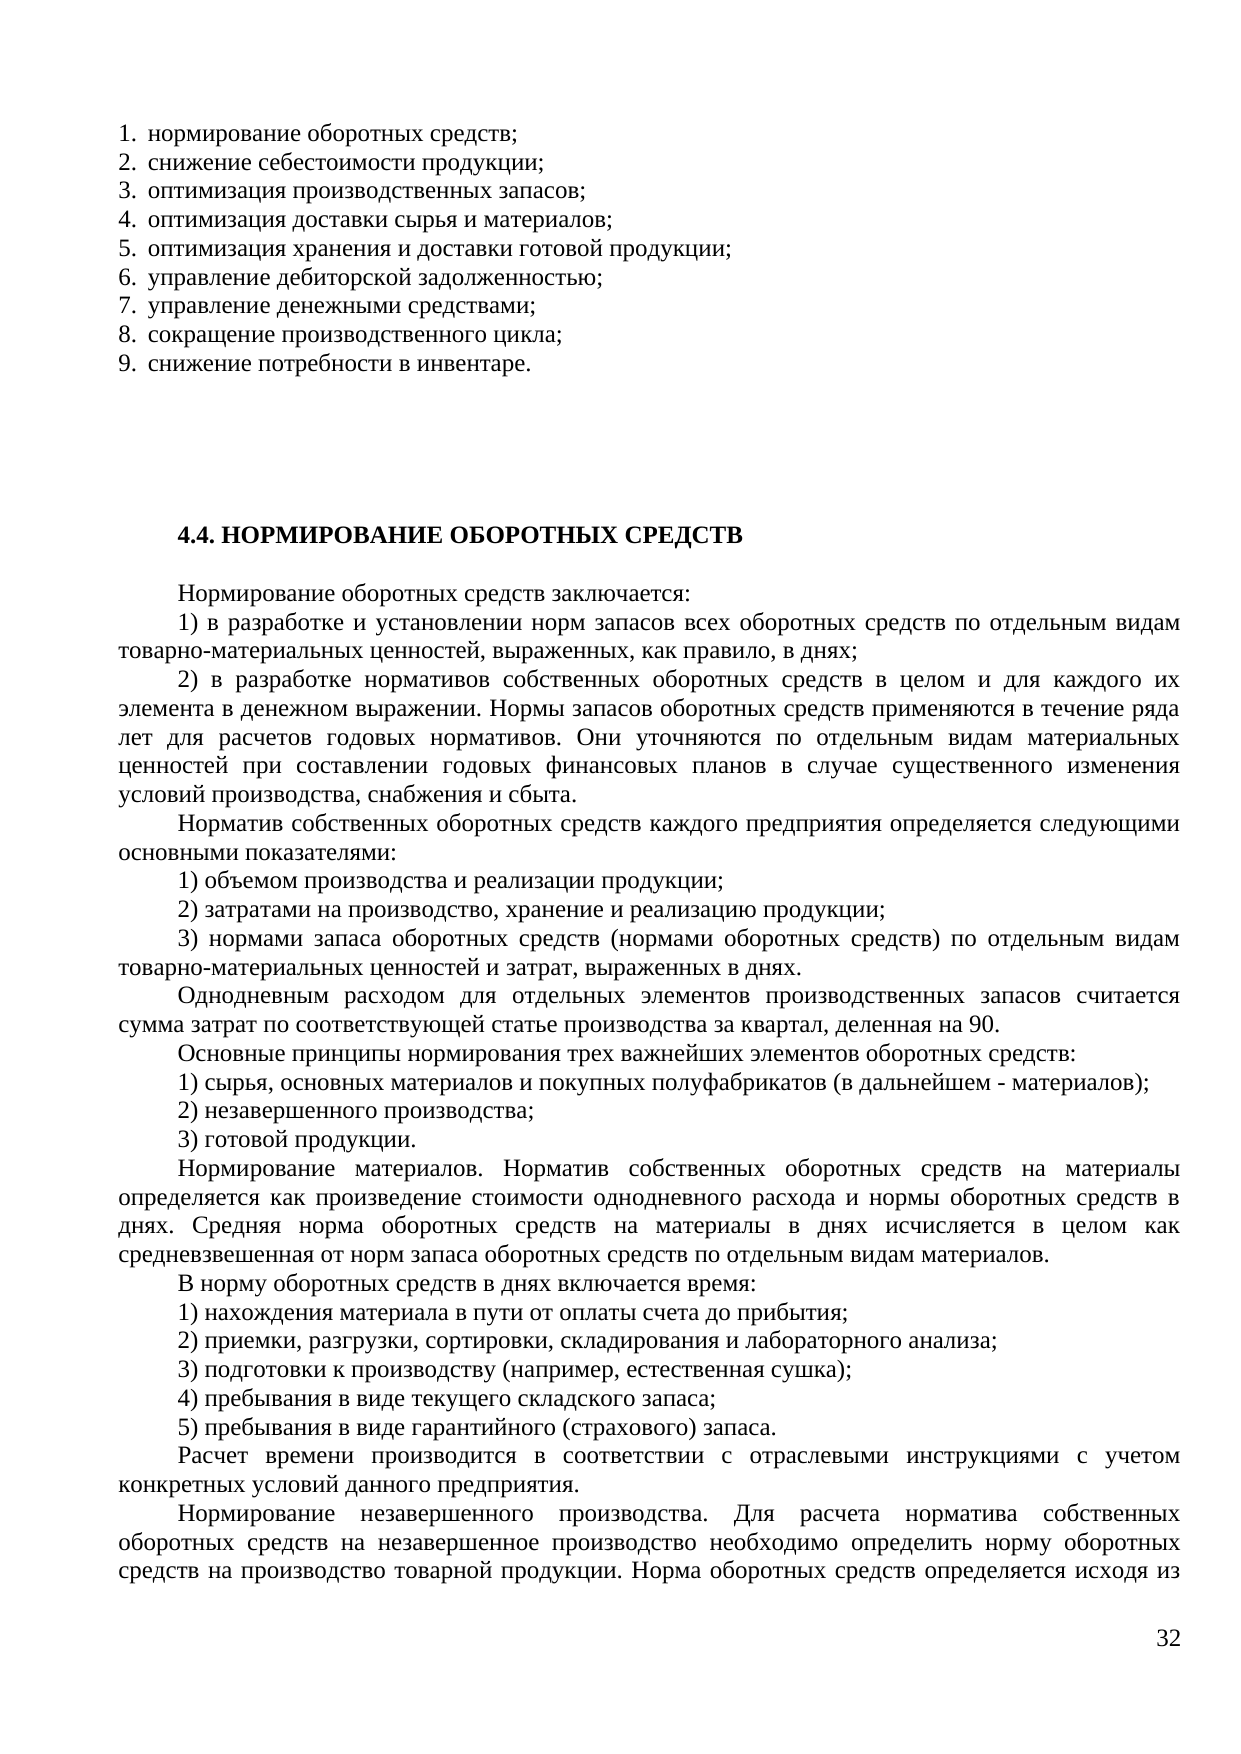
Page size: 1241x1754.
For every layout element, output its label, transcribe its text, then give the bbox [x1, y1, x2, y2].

list управление денежными средствами; [118, 291, 1181, 319]
text Нормирование материалов. Норматив собственных оборотных средств на материалы определяется как произведение стоимости однодневного расхода и нормы оборотных средств в днях. Средняя норма оборотных средств на материалы в днях исчисляется в целом как средневзвешенная от норм запаса оборотных средств по отдельным видам материалов. [118, 1153, 1181, 1268]
text 2) незавершенного производства; [118, 1096, 1181, 1124]
text Нормирование оборотных средств заключается: [118, 578, 1181, 607]
text 1) объемом производства и реализации продукции; [118, 866, 1181, 894]
text 4.4. НОРМИРОВАНИЕ ОБОРОТНЫХ СРЕДСТВ [118, 521, 1181, 549]
text 2) в разработке нормативов собственных оборотных средств в целом и для каждого их элемента в денежном выражении. Нормы запасов оборотных средств применяются в течение ряда лет для расчетов годовых нормативов. Они уточняются по отдельным видам материальных ценностей при составлении годовых финансовых планов в случае существенного изменения условий производства, снабжения и сбыта. [118, 664, 1181, 808]
text 3) готовой продукции. [118, 1124, 1181, 1153]
text 3) нормами запаса оборотных средств (нормами оборотных средств) по отдельным видам товарно-материальных ценностей и затрат, выраженных в днях. [118, 923, 1181, 981]
list нормирование оборотных средств; [118, 118, 1181, 147]
text 2) приемки, разгрузки, сортировки, складирования и лабораторного анализа; [118, 1326, 1181, 1354]
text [118, 1498, 1181, 1584]
text 5) пребывания в виде гарантийного (страхового) запаса. [118, 1412, 1181, 1441]
list оптимизация доставки сырья и материалов; [118, 204, 1181, 233]
text В норму оборотных средств в днях включается время: [118, 1268, 1181, 1297]
list оптимизация хранения и доставки готовой продукции; [118, 233, 1181, 262]
list сокращение производственного цикла; [118, 319, 1181, 348]
text 1) в разработке и установлении норм запасов всех оборотных средств по отдельным видам товарно-материальных ценностей, выраженных, как правило, в днях; [118, 607, 1181, 664]
text 1) нахождения материала в пути от оплаты счета до прибытия; [118, 1297, 1181, 1326]
text Основные принципы нормирования трех важнейших элементов оборотных средств: [118, 1038, 1181, 1067]
text 1) сырья, основных материалов и покупных полуфабрикатов (в дальнейшем - материалов); [118, 1067, 1181, 1096]
text 2) затратами на производство, хранение и реализацию продукции; [118, 894, 1181, 923]
text Расчет времени производится в соответствии с отраслевыми инструкциями с учетом конкретных условий данного предприятия. [118, 1441, 1181, 1498]
list оптимизация производственных запасов; [118, 176, 1181, 204]
text 4) пребывания в виде текущего складского запаса; [118, 1383, 1181, 1412]
list снижение себестоимости продукции; [118, 147, 1181, 176]
text Норматив собственных оборотных средств каждого предприятия определяется следующими основными показателями: [118, 808, 1181, 866]
text 3) подготовки к производству (например, естественная сушка); [118, 1354, 1181, 1383]
list снижение потребности в инвентаре. [118, 348, 1181, 377]
text Однодневным расходом для отдельных элементов производственных запасов считается сумма затрат по соответствующей статье производства за квартал, деленная на 90. [118, 981, 1181, 1038]
list управление дебиторской задолженностью; [118, 262, 1181, 291]
